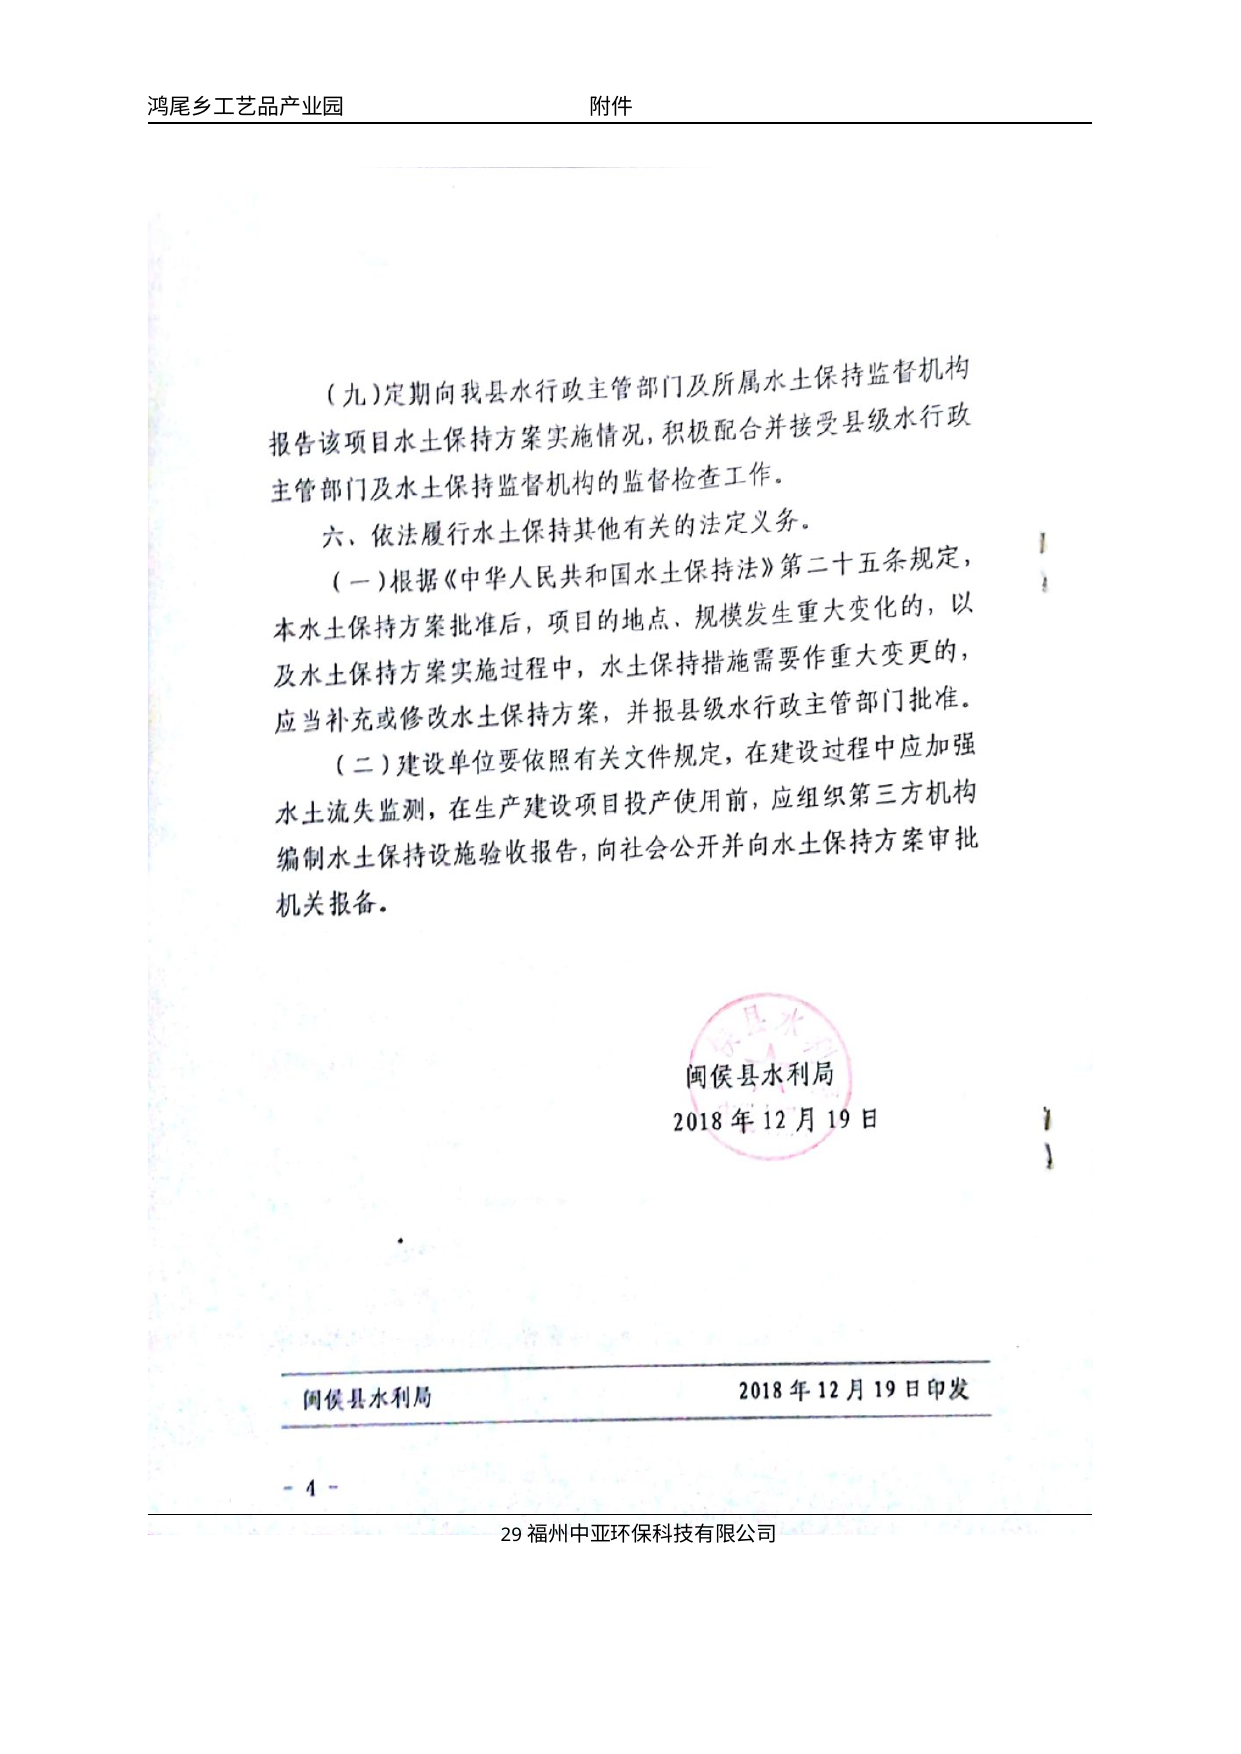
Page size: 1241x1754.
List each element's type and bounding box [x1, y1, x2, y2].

picture [147, 167, 1093, 1535]
